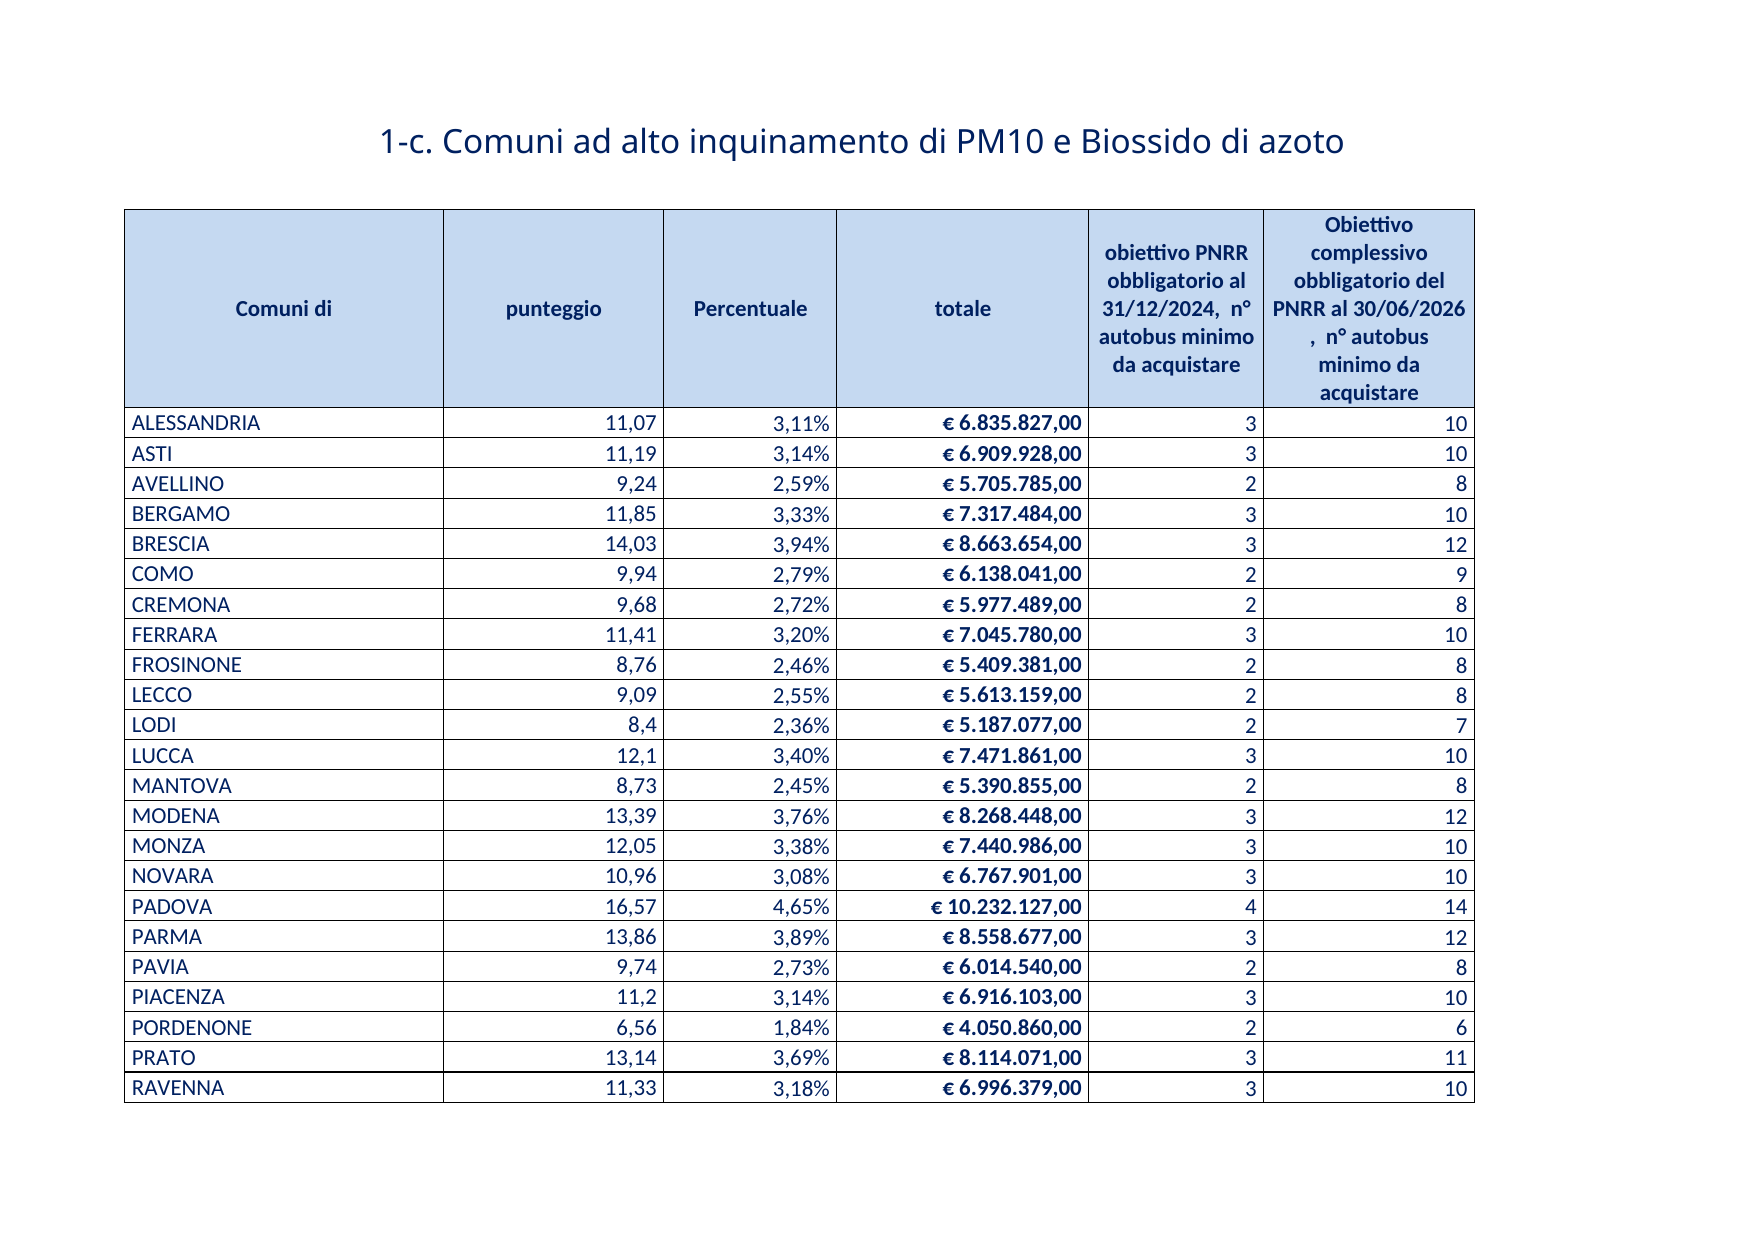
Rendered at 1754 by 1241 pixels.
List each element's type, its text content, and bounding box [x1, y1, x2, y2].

table_cell MONZA [125, 831, 443, 860]
table_cell 3 [1089, 438, 1263, 467]
table_cell COMO [125, 559, 443, 588]
table_cell MODENA [125, 801, 443, 830]
table_cell FROSINONE [125, 650, 443, 679]
table_cell € 6.916.103,00 [837, 982, 1088, 1011]
table_header obiettivo PNRR obbligatorio al 31/12/2024, n° autobus minimo da acquistare [1089, 210, 1263, 407]
table_cell 3 [1089, 982, 1263, 1011]
table_cell € 4.050.860,00 [837, 1012, 1088, 1041]
table_cell 3 [1089, 499, 1263, 528]
table_cell 3,11% [664, 408, 836, 437]
table_cell 3 [1089, 1042, 1263, 1071]
table_cell LODI [125, 710, 443, 739]
table_cell 14,03 [444, 529, 663, 558]
table_cell € 7.317.484,00 [837, 499, 1088, 528]
table_header Comuni di [125, 210, 443, 407]
table_cell € 6.767.901,00 [837, 861, 1088, 890]
table_cell € 6.138.041,00 [837, 559, 1088, 588]
table_cell 10 [1264, 831, 1474, 860]
table_cell € 6.996.379,00 [837, 1073, 1088, 1102]
table_cell 2 [1089, 952, 1263, 981]
table_cell 2 [1089, 770, 1263, 799]
table_cell 3 [1089, 408, 1263, 437]
table_cell 11,41 [444, 619, 663, 648]
text 1-c. Comuni ad alto inquinamento di PM10 e Biossido di azoto [118, 118, 1606, 163]
table_cell 9,24 [444, 468, 663, 497]
table_cell € 5.705.785,00 [837, 468, 1088, 497]
table_cell 10 [1264, 438, 1474, 467]
table_cell 8,76 [444, 650, 663, 679]
table_cell 12 [1264, 529, 1474, 558]
table_cell 9,68 [444, 589, 663, 618]
table_cell 13,14 [444, 1042, 663, 1071]
table_cell 10 [1264, 740, 1474, 769]
table_cell 12,05 [444, 831, 663, 860]
table_cell 3,69% [664, 1042, 836, 1071]
table_cell 13,39 [444, 801, 663, 830]
table_cell 8 [1264, 650, 1474, 679]
table_cell 3 [1089, 861, 1263, 890]
table_cell 3,33% [664, 499, 836, 528]
table_cell 2,46% [664, 650, 836, 679]
table_cell 2 [1089, 710, 1263, 739]
table_cell 10,96 [444, 861, 663, 890]
table_cell 8 [1264, 468, 1474, 497]
table_cell 11 [1264, 1042, 1474, 1071]
table_cell LECCO [125, 680, 443, 709]
table_cell 9,09 [444, 680, 663, 709]
table_cell 3,94% [664, 529, 836, 558]
table_header Obiettivo complessivo obbligatorio del PNRR al 30/06/2026 , n° autobus minimo da acquistare [1264, 210, 1474, 407]
table_cell 3,14% [664, 982, 836, 1011]
table_cell 12,1 [444, 740, 663, 769]
table_cell € 6.835.827,00 [837, 408, 1088, 437]
table_cell 3 [1089, 619, 1263, 648]
table_cell 13,86 [444, 921, 663, 951]
table_cell 16,57 [444, 891, 663, 920]
table_cell € 6.014.540,00 [837, 952, 1088, 981]
table_cell € 8.114.071,00 [837, 1042, 1088, 1071]
table_cell 10 [1264, 619, 1474, 648]
table_cell 11,07 [444, 408, 663, 437]
table_cell € 5.613.159,00 [837, 680, 1088, 709]
table_cell 9,74 [444, 952, 663, 981]
table_cell 2,59% [664, 468, 836, 497]
table_cell PRATO [125, 1042, 443, 1071]
table_cell 11,33 [444, 1073, 663, 1102]
table_cell € 5.409.381,00 [837, 650, 1088, 679]
table_cell € 8.268.448,00 [837, 801, 1088, 830]
table_cell € 5.390.855,00 [837, 770, 1088, 799]
table_cell 3 [1089, 831, 1263, 860]
table_cell 9 [1264, 559, 1474, 588]
table_cell PARMA [125, 921, 443, 951]
table_cell 10 [1264, 499, 1474, 528]
table_cell 3 [1089, 921, 1263, 951]
table_cell 2,79% [664, 559, 836, 588]
table_cell AVELLINO [125, 468, 443, 497]
table_cell 3,08% [664, 861, 836, 890]
table_cell 11,85 [444, 499, 663, 528]
table_cell 3,20% [664, 619, 836, 648]
table_cell 10 [1264, 982, 1474, 1011]
table_cell 7 [1264, 710, 1474, 739]
table_cell RAVENNA [125, 1073, 443, 1102]
table_cell 3,40% [664, 740, 836, 769]
table_cell 3 [1089, 529, 1263, 558]
table_cell PAVIA [125, 952, 443, 981]
table_cell MANTOVA [125, 770, 443, 799]
table_cell € 5.187.077,00 [837, 710, 1088, 739]
table_cell € 7.045.780,00 [837, 619, 1088, 648]
table_cell 2,72% [664, 589, 836, 618]
table_cell NOVARA [125, 861, 443, 890]
table_cell 12 [1264, 801, 1474, 830]
table_cell 10 [1264, 1073, 1474, 1102]
table_cell 2,45% [664, 770, 836, 799]
table_cell 2 [1089, 650, 1263, 679]
table_cell LUCCA [125, 740, 443, 769]
table_cell 3,18% [664, 1073, 836, 1102]
table_cell 4,65% [664, 891, 836, 920]
table_cell 3,89% [664, 921, 836, 951]
table_cell PADOVA [125, 891, 443, 920]
table_cell ALESSANDRIA [125, 408, 443, 437]
table_cell PORDENONE [125, 1012, 443, 1041]
table_cell 3,38% [664, 831, 836, 860]
table_cell 8 [1264, 952, 1474, 981]
table_cell € 10.232.127,00 [837, 891, 1088, 920]
table_cell 11,2 [444, 982, 663, 1011]
table_header punteggio [444, 210, 663, 407]
table_cell 11,19 [444, 438, 663, 467]
table_cell € 8.663.654,00 [837, 529, 1088, 558]
table_cell 1,84% [664, 1012, 836, 1041]
table_cell 12 [1264, 921, 1474, 951]
table_cell 8,73 [444, 770, 663, 799]
table_cell 3,76% [664, 801, 836, 830]
table_header Percentuale [664, 210, 836, 407]
table_cell 3 [1089, 801, 1263, 830]
table_cell € 5.977.489,00 [837, 589, 1088, 618]
table_cell € 7.440.986,00 [837, 831, 1088, 860]
table_cell 10 [1264, 408, 1474, 437]
table_cell € 7.471.861,00 [837, 740, 1088, 769]
table_cell € 8.558.677,00 [837, 921, 1088, 951]
table_cell 8 [1264, 770, 1474, 799]
table_cell 2 [1089, 559, 1263, 588]
table_cell 8 [1264, 589, 1474, 618]
table_cell € 6.909.928,00 [837, 438, 1088, 467]
table_cell 3 [1089, 1073, 1263, 1102]
table_cell 2,73% [664, 952, 836, 981]
table_cell 2 [1089, 680, 1263, 709]
table_cell 2,55% [664, 680, 836, 709]
table_cell ASTI [125, 438, 443, 467]
table_cell 6,56 [444, 1012, 663, 1041]
table_cell 8 [1264, 680, 1474, 709]
table_cell 4 [1089, 891, 1263, 920]
table_cell 3,14% [664, 438, 836, 467]
table_cell 10 [1264, 861, 1474, 890]
table_cell PIACENZA [125, 982, 443, 1011]
table_cell BRESCIA [125, 529, 443, 558]
table_cell 2 [1089, 1012, 1263, 1041]
table_cell 2 [1089, 589, 1263, 618]
table_cell 9,94 [444, 559, 663, 588]
table_cell 6 [1264, 1012, 1474, 1041]
table_cell 3 [1089, 740, 1263, 769]
table_cell 14 [1264, 891, 1474, 920]
table_cell 8,4 [444, 710, 663, 739]
table_cell FERRARA [125, 619, 443, 648]
table_header totale [837, 210, 1088, 407]
table_cell CREMONA [125, 589, 443, 618]
table_cell 2 [1089, 468, 1263, 497]
table_cell 2,36% [664, 710, 836, 739]
table_cell BERGAMO [125, 499, 443, 528]
